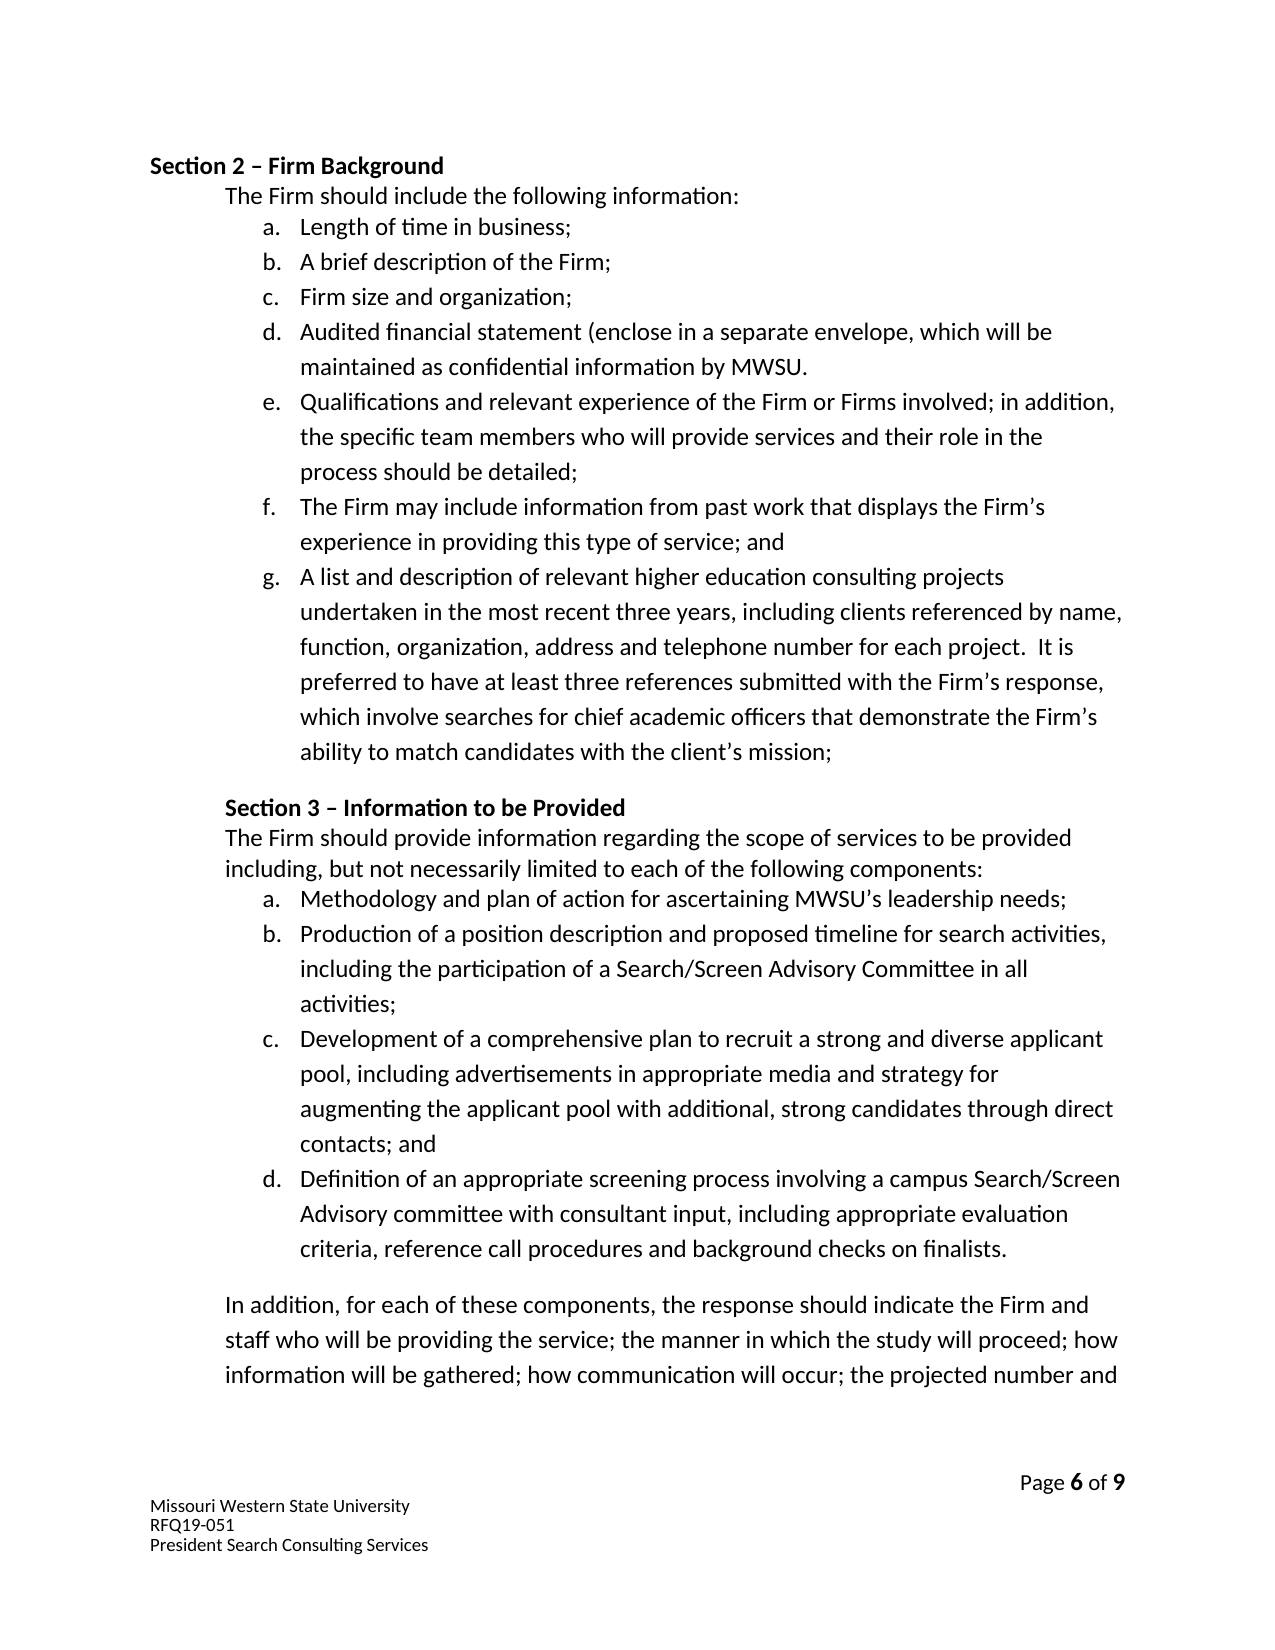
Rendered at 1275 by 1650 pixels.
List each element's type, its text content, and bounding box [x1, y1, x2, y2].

list Definition of an appropriate screening process involving a campus Search/Screen Advisory committee with consultant input, including appropriate evaluation criteria, reference call procedures and background checks on finalists. [262, 1163, 1125, 1264]
text The Firm should include the following information: [150, 181, 1125, 211]
list A list and description of relevant higher education consulting projects undertaken in the most recent three years, including clients referenced by name, function, organization, address and telephone number for each project. It is preferred to have at least three references submitted with the Firm’s response, which involve searches for chief academic officers that demonstrate the Firm’s ability to match candidates with the client’s mission; [262, 561, 1125, 767]
list Firm size and organization; [262, 281, 1125, 312]
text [225, 1289, 1125, 1390]
text Section 3 – Information to be Provided [150, 792, 1125, 822]
list Methodology and plan of action for ascertaining MWSU’s leadership needs; [262, 883, 1125, 914]
text The Firm should provide information regarding the scope of services to be provided including, but not necessarily limited to each of the following components: [225, 822, 1125, 883]
text Section 2 – Firm Background [150, 150, 1125, 181]
list The Firm may include information from past work that displays the Firm’s experience in providing this type of service; and [262, 491, 1125, 557]
list Development of a comprehensive plan to recruit a strong and diverse applicant pool, including advertisements in appropriate media and strategy for augmenting the applicant pool with additional, strong candidates through direct contacts; and [262, 1023, 1125, 1159]
list Length of time in business; [262, 211, 1125, 242]
list Production of a position description and proposed timeline for search activities, including the participation of a Search/Screen Advisory Committee in all activities; [262, 918, 1125, 1019]
list Audited financial statement (enclose in a separate envelope, which will be maintained as confidential information by MWSU. [262, 316, 1125, 382]
list Qualifications and relevant experience of the Firm or Firms involved; in addition, the specific team members who will provide services and their role in the process should be detailed; [262, 386, 1125, 487]
list A brief description of the Firm; [262, 246, 1125, 277]
